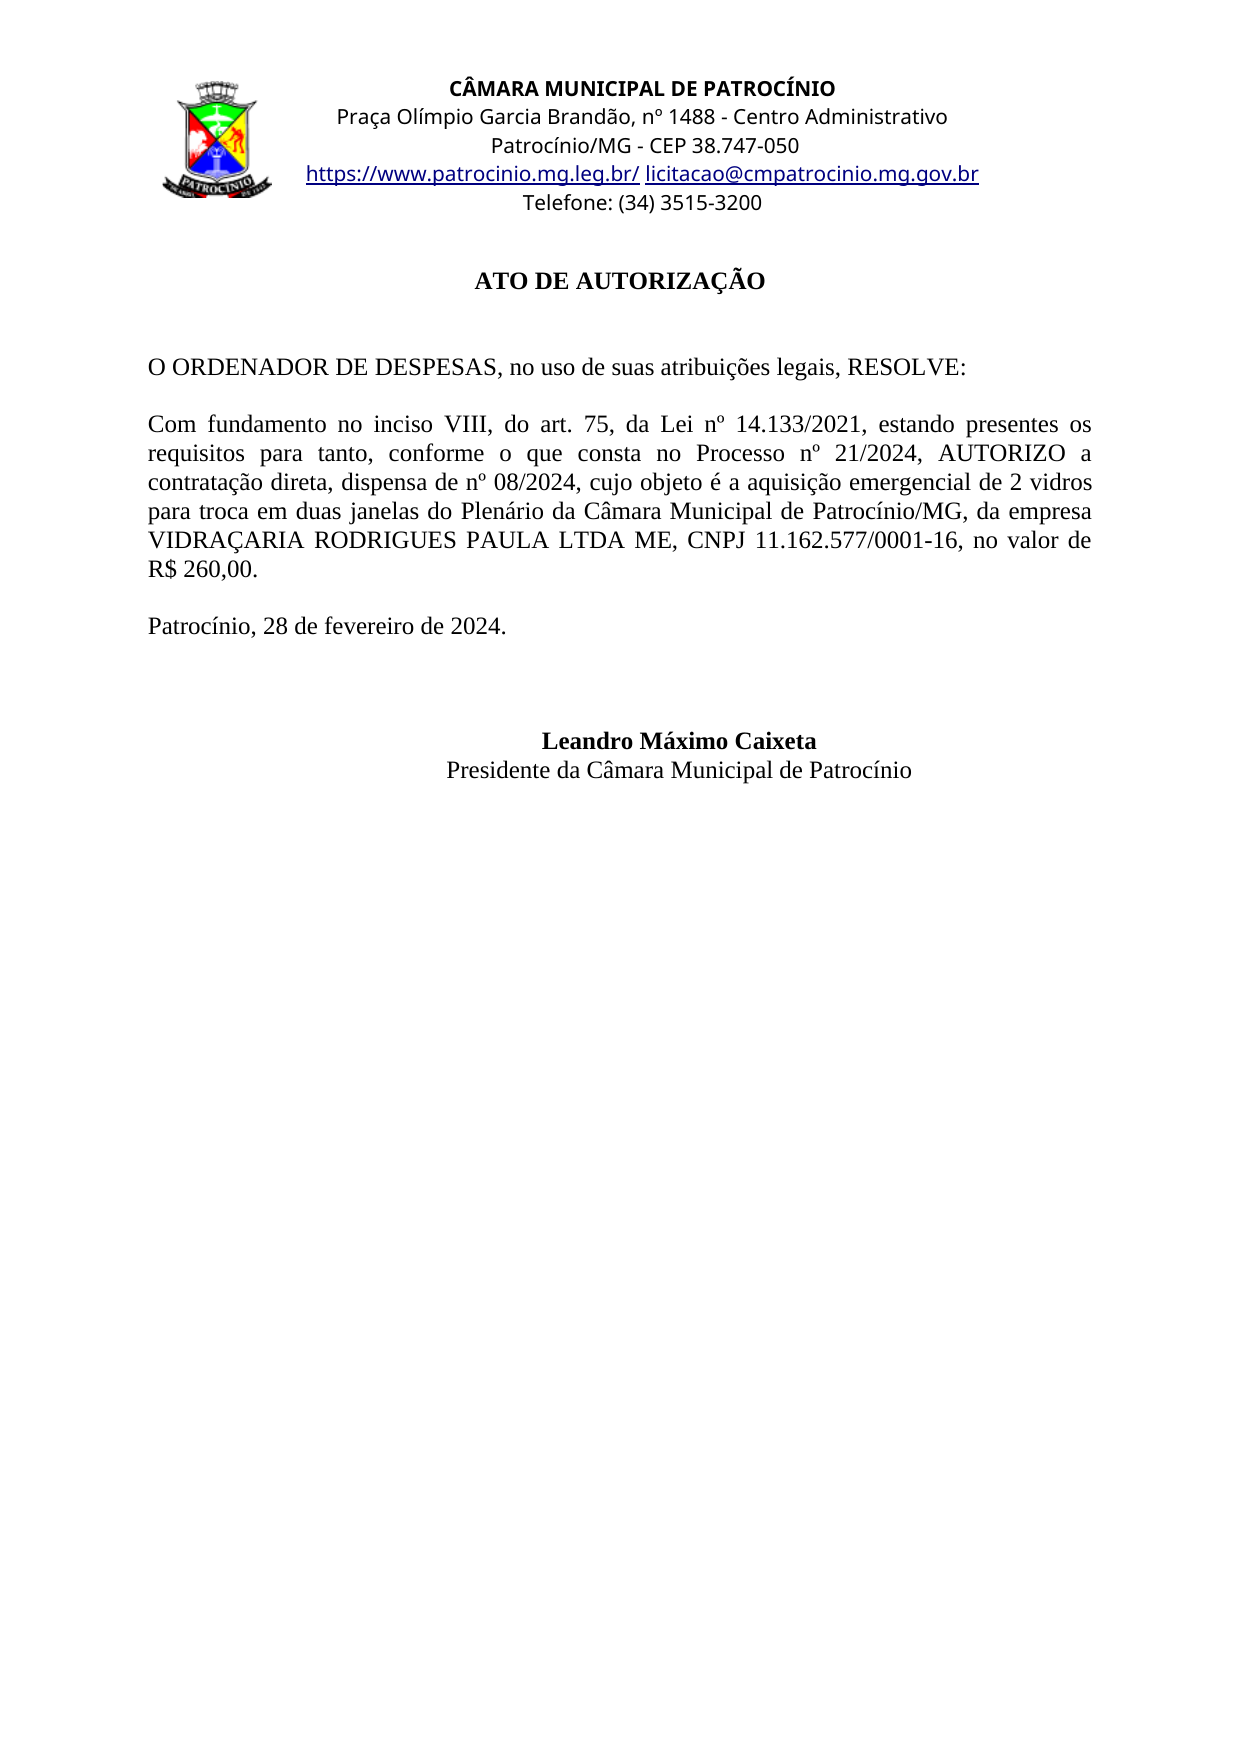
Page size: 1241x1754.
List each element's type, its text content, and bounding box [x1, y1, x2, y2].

text Presidente da Câmara Municipal de Patrocínio [148, 755, 1092, 784]
picture [162, 81, 272, 198]
text Leandro Máximo Caixeta [148, 726, 1092, 755]
text Com fundamento no inciso VIII, do art. 75, da Lei nº 14.133/2021, estando presentes os requisitos para tanto, conforme o que consta no Processo nº 21/2024, AUTORIZO a contratação direta, dispensa de nº 08/2024, cujo objeto é a aquisição emergencial de 2 vidros para troca em duas janelas do Plenário da Câmara Municipal de Patrocínio/MG, da empresa VIDRAÇARIA RODRIGUES PAULA LTDA ME, CNPJ 11.162.577/0001-16, no valor de R$ 260,00. [148, 409, 1092, 582]
text Patrocínio, 28 de fevereiro de 2024. [148, 611, 1092, 640]
text O ORDENADOR DE DESPESAS, no uso de suas atribuições legais, RESOLVE: [148, 352, 1092, 381]
text ATO DE AUTORIZAÇÃO [148, 266, 1092, 294]
